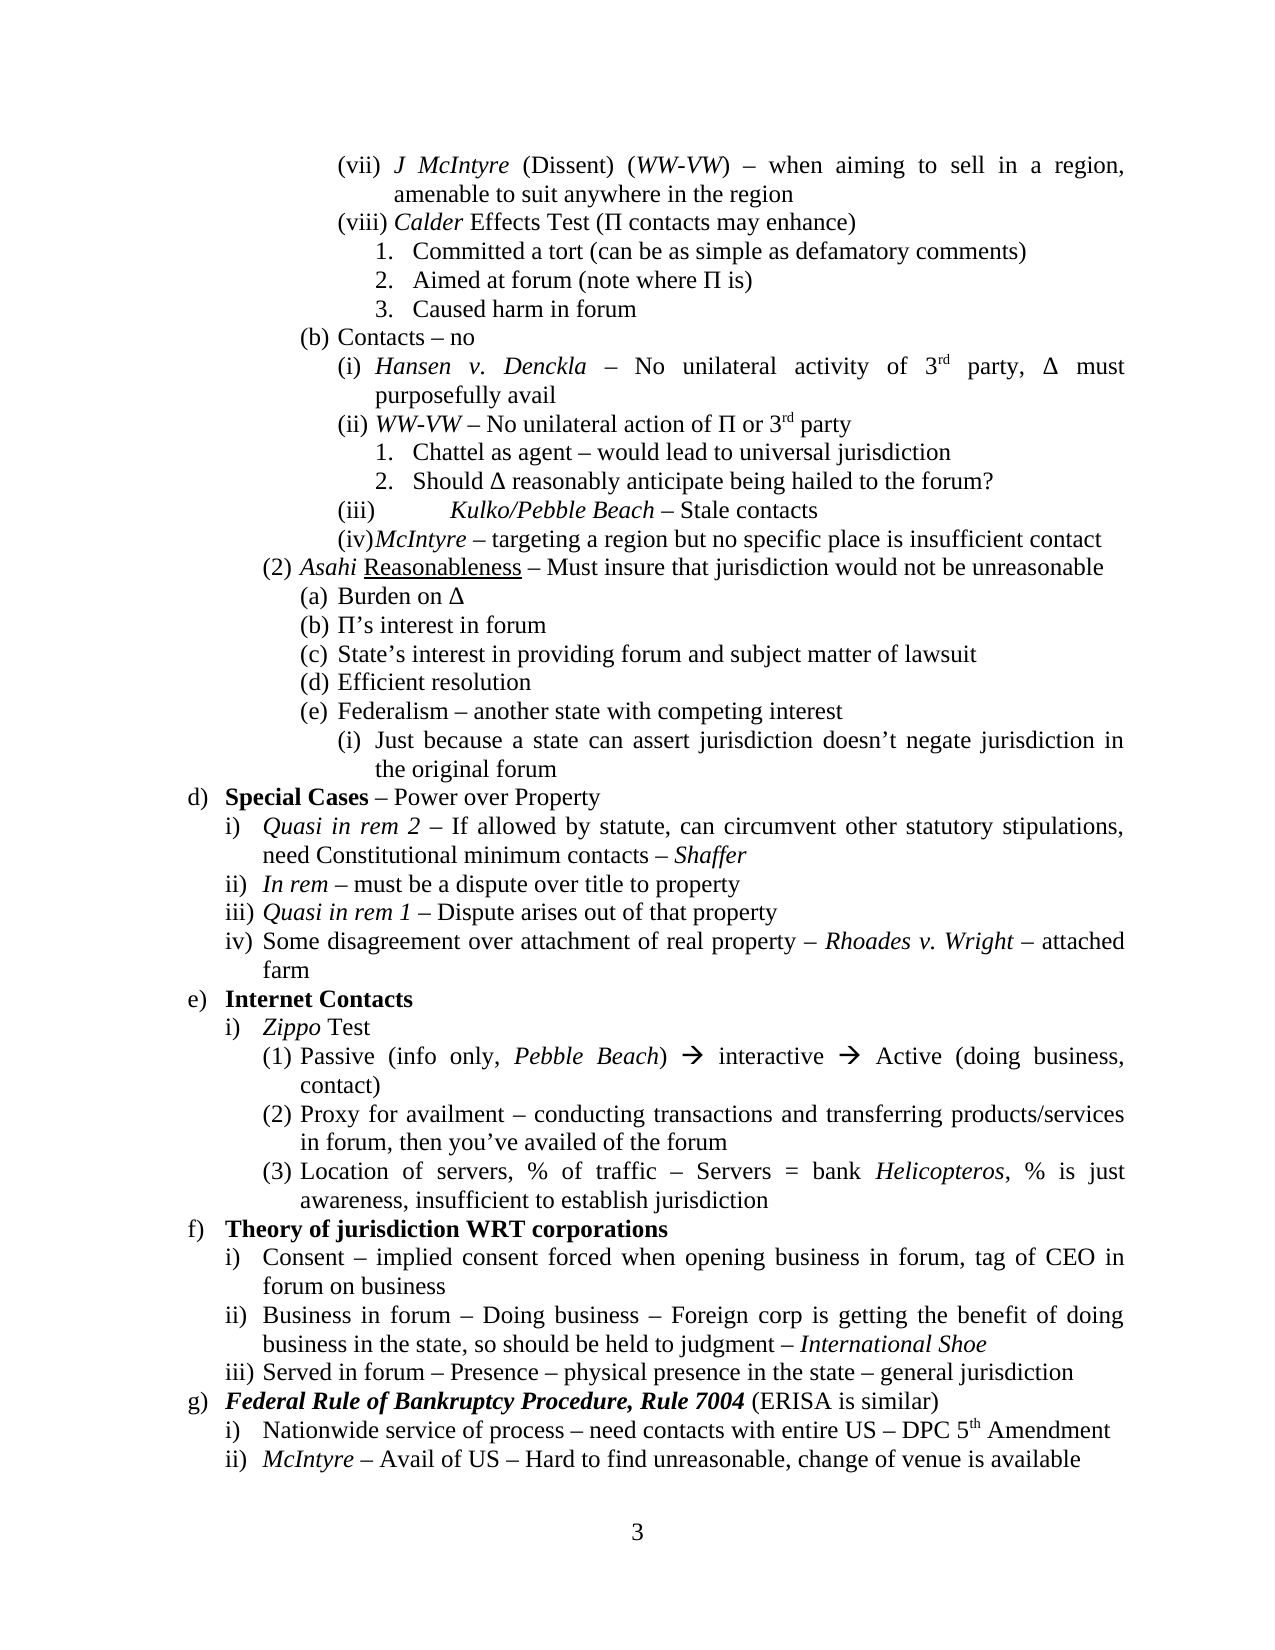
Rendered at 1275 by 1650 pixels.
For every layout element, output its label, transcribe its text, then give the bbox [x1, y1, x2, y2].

list Internet Contacts [187, 984, 1125, 1012]
list Chattel as agent – would lead to universal jurisdiction [375, 437, 1125, 466]
list Consent – implied consent forced when opening business in forum, tag of CEO in forum on business [225, 1242, 1125, 1300]
list McIntyre – targeting a region but no specific place is insufficient contact [337, 524, 1125, 552]
list Location of servers, % of traffic – Servers = bank Helicopteros, % is just awareness, insufficient to establish jurisdiction [262, 1156, 1125, 1214]
list Contacts – no [300, 322, 1125, 351]
list Business in forum – Doing business – Foreign corp is getting the benefit of doing business in the state, so should be held to judgment – International Shoe [225, 1300, 1125, 1357]
list Passive (info only, Pebble Beach) interactive Active (doing business, contact) [262, 1041, 1125, 1099]
list J McIntyre (Dissent) (WW-VW) – when aiming to sell in a region, amenable to suit anywhere in the region [337, 150, 1125, 207]
list Theory of jurisdiction WRT corporations [187, 1214, 1125, 1242]
list Zippo Test [225, 1012, 1125, 1041]
list Kulko/Pebble Beach – Stale contacts [337, 495, 1125, 524]
list Special Cases – Power over Property [187, 782, 1125, 811]
list Burden on Δ [300, 581, 1125, 610]
list Federalism – another state with competing interest [300, 696, 1125, 725]
list Committed a tort (can be as simple as defamatory comments) [375, 236, 1125, 265]
list WW-VW – No unilateral action of Π or 3rd party [337, 409, 1125, 437]
list McIntyre – Avail of US – Hard to find unreasonable, change of venue is available [225, 1444, 1125, 1472]
list Nationwide service of process – need contacts with entire US – DPC 5th Amendment [225, 1415, 1125, 1444]
list Proxy for availment – conducting transactions and transferring products/services in forum, then you’ve availed of the forum [262, 1099, 1125, 1156]
list In rem – must be a dispute over title to property [225, 869, 1125, 897]
list Asahi Reasonableness – Must insure that jurisdiction would not be unreasonable [262, 552, 1125, 581]
list Caused harm in forum [375, 294, 1125, 322]
list Should Δ reasonably anticipate being hailed to the forum? [375, 466, 1125, 495]
list Federal Rule of Bankruptcy Procedure, Rule 7004 (ERISA is similar) [187, 1386, 1125, 1415]
list Quasi in rem 1 – Dispute arises out of that property [225, 897, 1125, 926]
list Just because a state can assert jurisdiction doesn’t negate jurisdiction in the original forum [337, 725, 1125, 782]
list Some disagreement over attachment of real property – Rhoades v. Wright – attached farm [225, 926, 1125, 984]
list Hansen v. Denckla – No unilateral activity of 3rd party, Δ must purposefully avail [337, 351, 1125, 409]
list Efficient resolution [300, 667, 1125, 696]
list State’s interest in providing forum and subject matter of lawsuit [300, 639, 1125, 667]
list Π’s interest in forum [300, 610, 1125, 639]
list Quasi in rem 2 – If allowed by statute, can circumvent other statutory stipulations, need Constitutional minimum contacts – Shaffer [225, 811, 1125, 869]
list Calder Effects Test (Π contacts may enhance) [337, 207, 1125, 236]
list Served in forum – Presence – physical presence in the state – general jurisdiction [225, 1357, 1125, 1386]
list Aimed at forum (note where Π is) [375, 265, 1125, 294]
